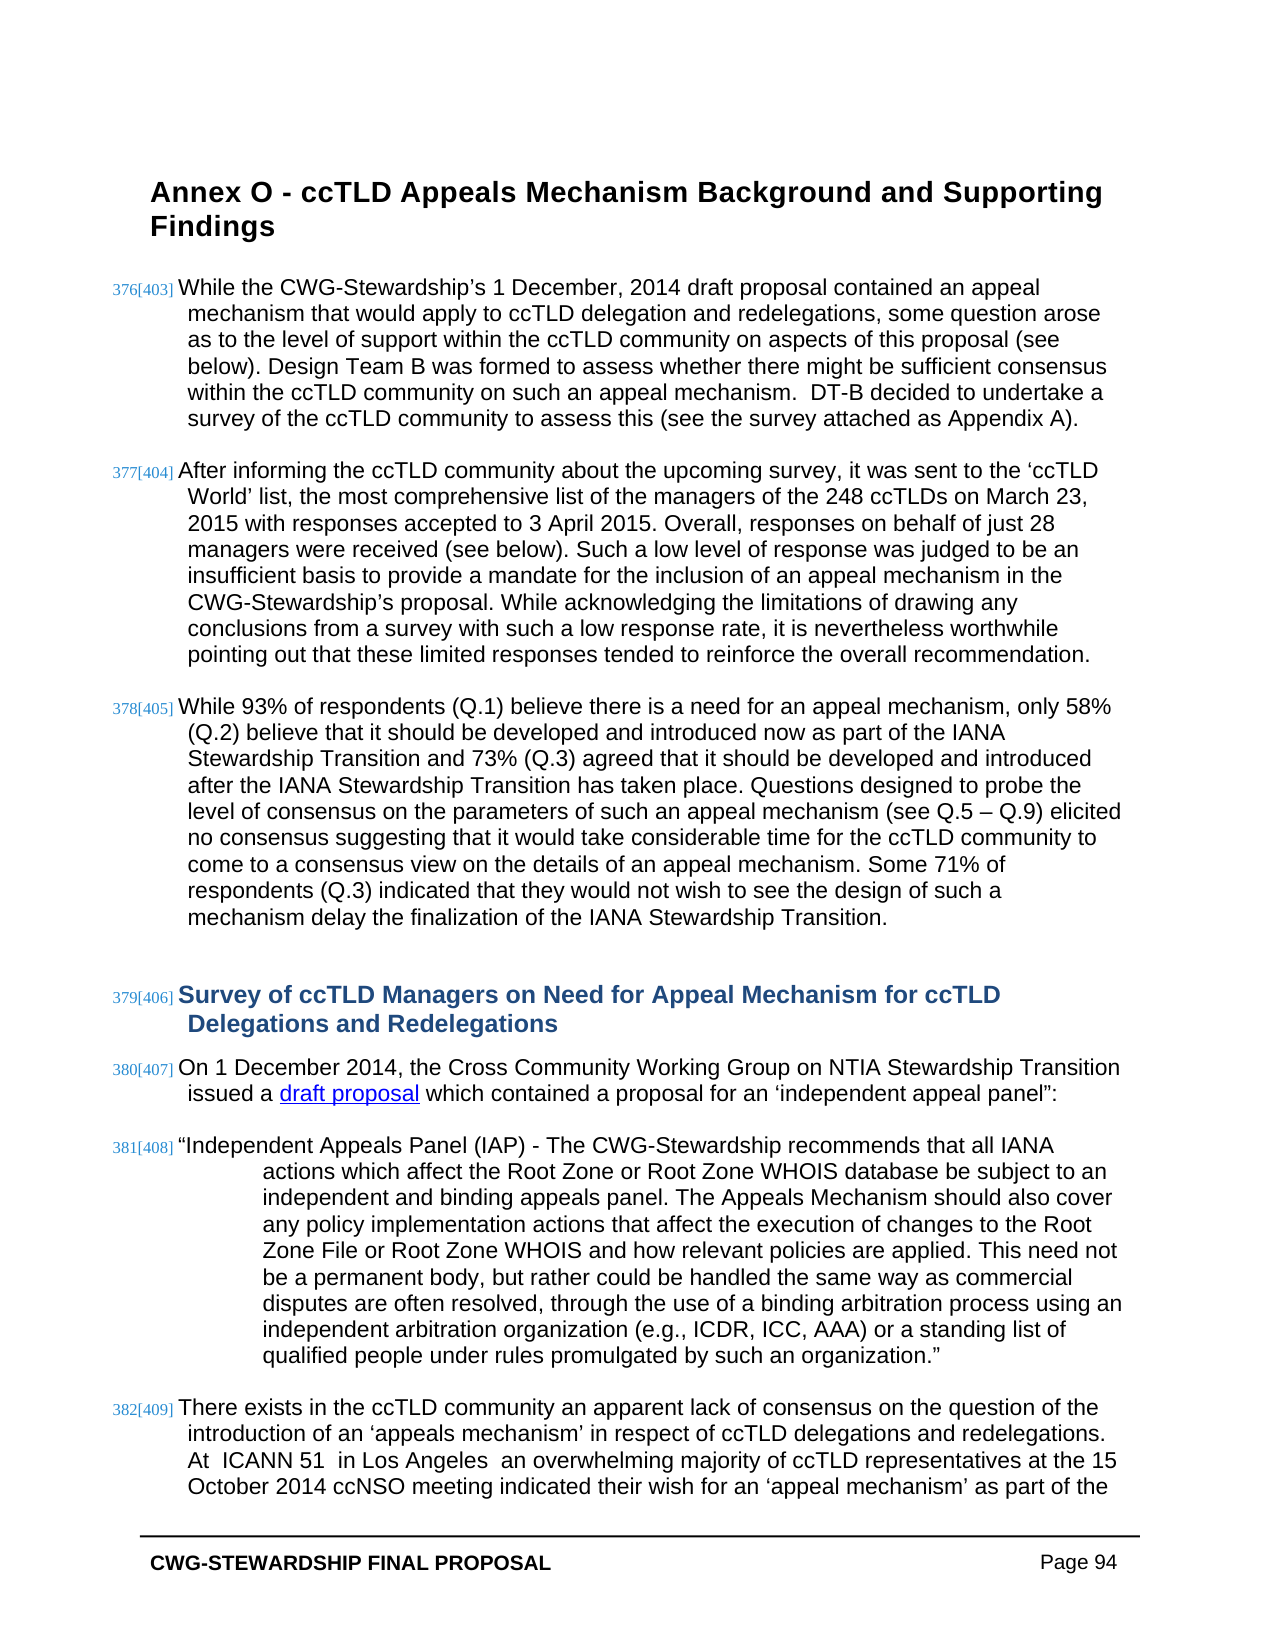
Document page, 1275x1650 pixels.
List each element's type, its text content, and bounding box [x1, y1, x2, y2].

text “Independent Appeals Panel (IAP) - The CWG-Stewardship recommends that all IANA actions which affect the Root Zone or Root Zone WHOIS database be subject to an independent and binding appeals panel. The Appeals Mechanism should also cover any policy implementation actions that affect the execution of changes to the Root Zone File or Root Zone WHOIS and how relevant policies are applied. This need not be a permanent body, but rather could be handled the same way as commercial disputes are often resolved, through the use of a binding arbitration process using an independent arbitration organization (e.g., ICDR, ICC, AAA) or a standing list of qualified people under rules promulgated by such an organization.” [112, 1132, 1123, 1369]
text After informing the ccTLD community about the upcoming survey, it was sent to the ‘ccTLD World’ list, the most comprehensive list of the managers of the 248 ccTLDs on March 23, 2015 with responses accepted to 3 April 2015. Overall, responses on behalf of just 28 managers were received (see below). Such a low level of response was judged to be an insufficient basis to provide a mandate for the inclusion of an appeal mechanism in the CWG-Stewardship’s proposal. While acknowledging the limitations of drawing any conclusions from a survey with such a low response rate, it is nevertheless worthwhile pointing out that these limited responses tended to reinforce the overall recommendation. [112, 457, 1123, 668]
title Annex O - ccTLD Appeals Mechanism Background and Supporting Findings [150, 175, 1123, 242]
subtitle Survey of ccTLD Managers on Need for Appeal Mechanism for ccTLD Delegations and Redelegations [112, 980, 1123, 1037]
text While 93% of respondents (Q.1) believe there is a need for an appeal mechanism, only 58% (Q.2) believe that it should be developed and introduced now as part of the IANA Stewardship Transition and 73% (Q.3) agreed that it should be developed and introduced after the IANA Stewardship Transition has taken place. Questions designed to probe the level of consensus on the parameters of such an appeal mechanism (see Q.5 – Q.9) elicited no consensus suggesting that it would take considerable time for the ccTLD community to come to a consensus view on the details of an appeal mechanism. Some 71% of respondents (Q.3) indicated that they would not wish to see the design of such a mechanism delay the finalization of the IANA Stewardship Transition. [112, 693, 1123, 930]
text While the CWG-Stewardship’s 1 December, 2014 draft proposal contained an appeal mechanism that would apply to ccTLD delegation and redelegations, some question arose as to the level of support within the ccTLD community on aspects of this proposal (see below). Design Team B was formed to assess whether there might be sufficient consensus within the ccTLD community on such an appeal mechanism. DT-B decided to undertake a survey of the ccTLD community to assess this (see the survey attached as Appendix A). [112, 274, 1123, 432]
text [112, 1394, 1123, 1499]
text On 1 December 2014, the Cross Community Working Group on NTIA Stewardship Transition issued a draft proposal which contained a proposal for an ‘independent appeal panel”: [112, 1054, 1123, 1107]
